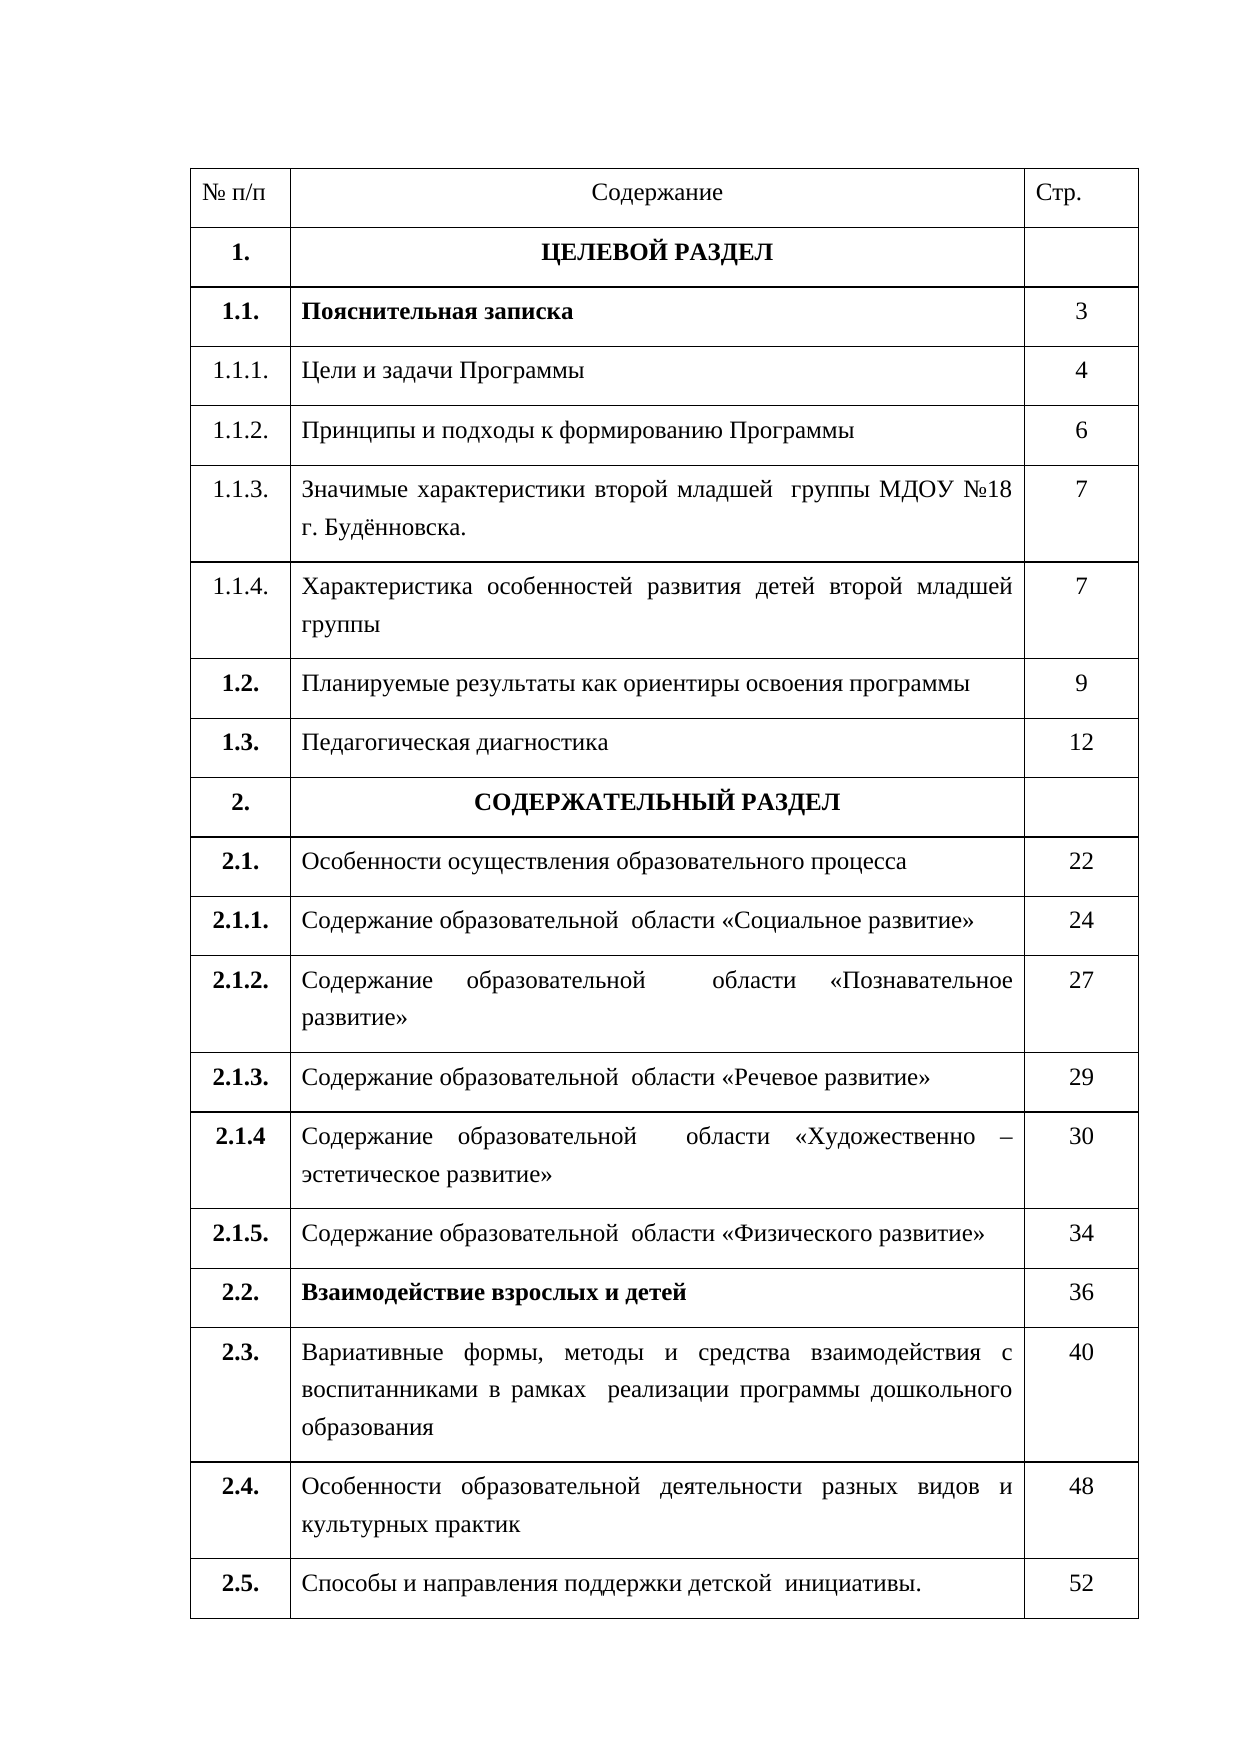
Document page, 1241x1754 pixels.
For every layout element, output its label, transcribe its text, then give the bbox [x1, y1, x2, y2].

table_cell Значимые характеристики второй младшей группы МДОУ №18 г. Будённовска. [291, 466, 1024, 561]
table_cell Вариативные формы, методы и средства взаимодействия с воспитанниками в рамках реализации программы дошкольного образования [291, 1328, 1024, 1461]
table_cell 24 [1025, 897, 1138, 955]
table_cell Цели и задачи Программы [291, 347, 1024, 405]
table_cell Содержание образовательной области «Физического развитие» [291, 1209, 1024, 1268]
table_cell 12 [1025, 719, 1138, 777]
table_cell 7 [1025, 466, 1138, 561]
table_cell Педагогическая диагностика [291, 719, 1024, 777]
table_cell 40 [1025, 1328, 1138, 1461]
table_cell 2. [191, 778, 290, 836]
table_cell Содержание образовательной области «Познавательное развитие» [291, 956, 1024, 1052]
table_cell 48 [1025, 1463, 1138, 1558]
table_cell 1.3. [191, 719, 290, 777]
table_cell Содержание образовательной области «Художественно – эстетическое развитие» [291, 1113, 1024, 1208]
table_cell 7 [1025, 563, 1138, 658]
table_cell Планируемые результаты как ориентиры освоения программы [291, 659, 1024, 718]
table_cell 34 [1025, 1209, 1138, 1268]
table_cell 30 [1025, 1113, 1138, 1208]
table_cell 2.2. [191, 1269, 290, 1327]
table_cell 4 [1025, 347, 1138, 405]
table_cell 1.1. [191, 288, 290, 346]
table_cell 29 [1025, 1053, 1138, 1111]
table_cell 1.1.1. [191, 347, 290, 405]
table_cell Особенности образовательной деятельности разных видов и культурных практик [291, 1463, 1024, 1558]
table_header № п/п [191, 169, 290, 227]
table_cell 52 [1025, 1559, 1138, 1618]
table_cell 2.4. [191, 1463, 290, 1558]
table_cell [1025, 228, 1138, 286]
table_cell 2.1.2. [191, 956, 290, 1052]
table_cell 2.1.5. [191, 1209, 290, 1268]
table_cell Характеристика особенностей развития детей второй младшей группы [291, 563, 1024, 658]
table_cell Пояснительная записка [291, 288, 1024, 346]
table_cell 2.1. [191, 838, 290, 896]
table_cell 2.1.3. [191, 1053, 290, 1111]
table_cell 2.3. [191, 1328, 290, 1461]
table_cell Содержание образовательной области «Речевое развитие» [291, 1053, 1024, 1111]
table_cell 1.1.2. [191, 406, 290, 464]
table_cell Особенности осуществления образовательного процесса [291, 838, 1024, 896]
table_cell 1. [191, 228, 290, 286]
table_cell Способы и направления поддержки детской инициативы. [291, 1559, 1024, 1618]
table_cell 22 [1025, 838, 1138, 896]
table_cell 2.5. [191, 1559, 290, 1618]
table_cell 2.1.4 [191, 1113, 290, 1208]
table_cell 3 [1025, 288, 1138, 346]
table_cell 36 [1025, 1269, 1138, 1327]
table_cell 6 [1025, 406, 1138, 464]
table_cell Содержание образовательной области «Социальное развитие» [291, 897, 1024, 955]
table_cell 1.1.4. [191, 563, 290, 658]
table_cell СОДЕРЖАТЕЛЬНЫЙ РАЗДЕЛ [291, 778, 1024, 836]
table_cell 2.1.1. [191, 897, 290, 955]
table_header Стр. [1025, 169, 1138, 227]
table_cell [1025, 778, 1138, 836]
table_cell 27 [1025, 956, 1138, 1052]
table_cell ЦЕЛЕВОЙ РАЗДЕЛ [291, 228, 1024, 286]
table_cell Взаимодействие взрослых и детей [291, 1269, 1024, 1327]
table_cell 1.1.3. [191, 466, 290, 561]
table_cell 9 [1025, 659, 1138, 718]
table_header Содержание [291, 169, 1024, 227]
table_cell 1.2. [191, 659, 290, 718]
table_cell Принципы и подходы к формированию Программы [291, 406, 1024, 464]
